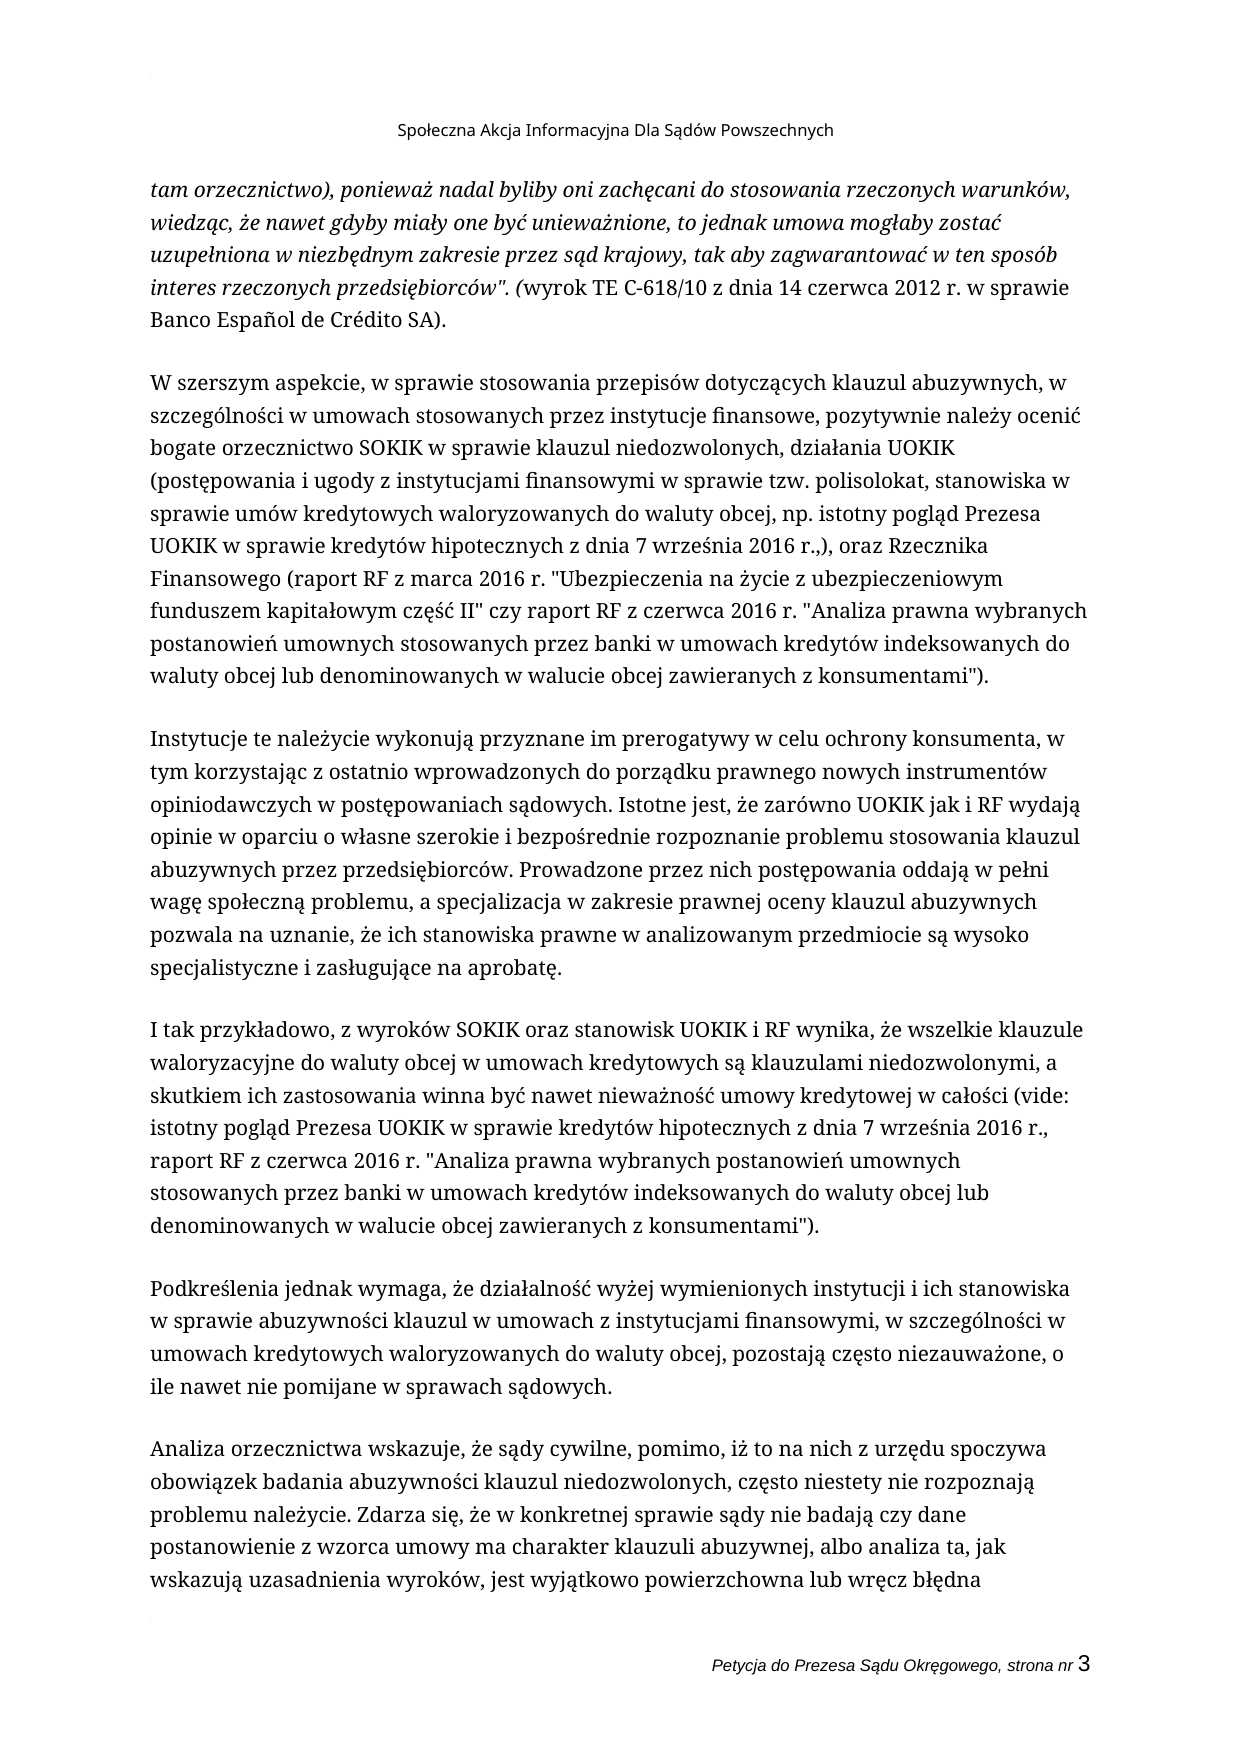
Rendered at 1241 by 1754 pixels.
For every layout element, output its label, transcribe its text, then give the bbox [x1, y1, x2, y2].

text Podkreślenia jednak wymaga, że działalność wyżej wymienionych instytucji i ich stanowiska w sprawie abuzywności klauzul w umowach z instytucjami finansowymi, w szczególności w umowach kredytowych waloryzowanych do waluty obcej, pozostają często niezauważone, o ile nawet nie pomijane w sprawach sądowych. [150, 1274, 1090, 1400]
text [150, 175, 1090, 334]
text W szerszym aspekcie, w sprawie stosowania przepisów dotyczących klauzul abuzywnych, w szczególności w umowach stosowanych przez instytucje finansowe, pozytywnie należy ocenić bogate orzecznictwo SOKIK w sprawie klauzul niedozwolonych, działania UOKIK (postępowania i ugody z instytucjami finansowymi w sprawie tzw. polisolokat, stanowiska w sprawie umów kredytowych waloryzowanych do waluty obcej, np. istotny pogląd Prezesa UOKIK w sprawie kredytów hipotecznych z dnia 7 września 2016 r.,), oraz Rzecznika Finansowego (raport RF z marca 2016 r. "Ubezpieczenia na życie z ubezpieczeniowym funduszem kapitałowym część II" czy raport RF z czerwca 2016 r. "Analiza prawna wybranych postanowień umownych stosowanych przez banki w umowach kredytów indeksowanych do waluty obcej lub denominowanych w walucie obcej zawieranych z konsumentami"). [150, 368, 1090, 690]
text I tak przykładowo, z wyroków SOKIK oraz stanowisk UOKIK i RF wynika, że wszelkie klauzule waloryzacyjne do waluty obcej w umowach kredytowych są klauzulami niedozwolonymi, a skutkiem ich zastosowania winna być nawet nieważność umowy kredytowej w całości (vide: istotny pogląd Prezesa UOKIK w sprawie kredytów hipotecznych z dnia 7 września 2016 r., raport RF z czerwca 2016 r. "Analiza prawna wybranych postanowień umownych stosowanych przez banki w umowach kredytów indeksowanych do waluty obcej lub denominowanych w walucie obcej zawieranych z konsumentami"). [150, 1016, 1090, 1239]
text Instytucje te należycie wykonują przyznane im prerogatywy w celu ochrony konsumenta, w tym korzystając z ostatnio wprowadzonych do porządku prawnego nowych instrumentów opiniodawczych w postępowaniach sądowych. Istotne jest, że zarówno UOKIK jak i RF wydają opinie w oparciu o własne szerokie i bezpośrednie rozpoznanie problemu stosowania klauzul abuzywnych przez przedsiębiorców. Prowadzone przez nich postępowania oddają w pełni wagę społeczną problemu, a specjalizacja w zakresie prawnej oceny klauzul abuzywnych pozwala na uznanie, że ich stanowiska prawne w analizowanym przedmiocie są wysoko specjalistyczne i zasługujące na aprobatę. [150, 724, 1090, 981]
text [150, 1434, 1090, 1593]
